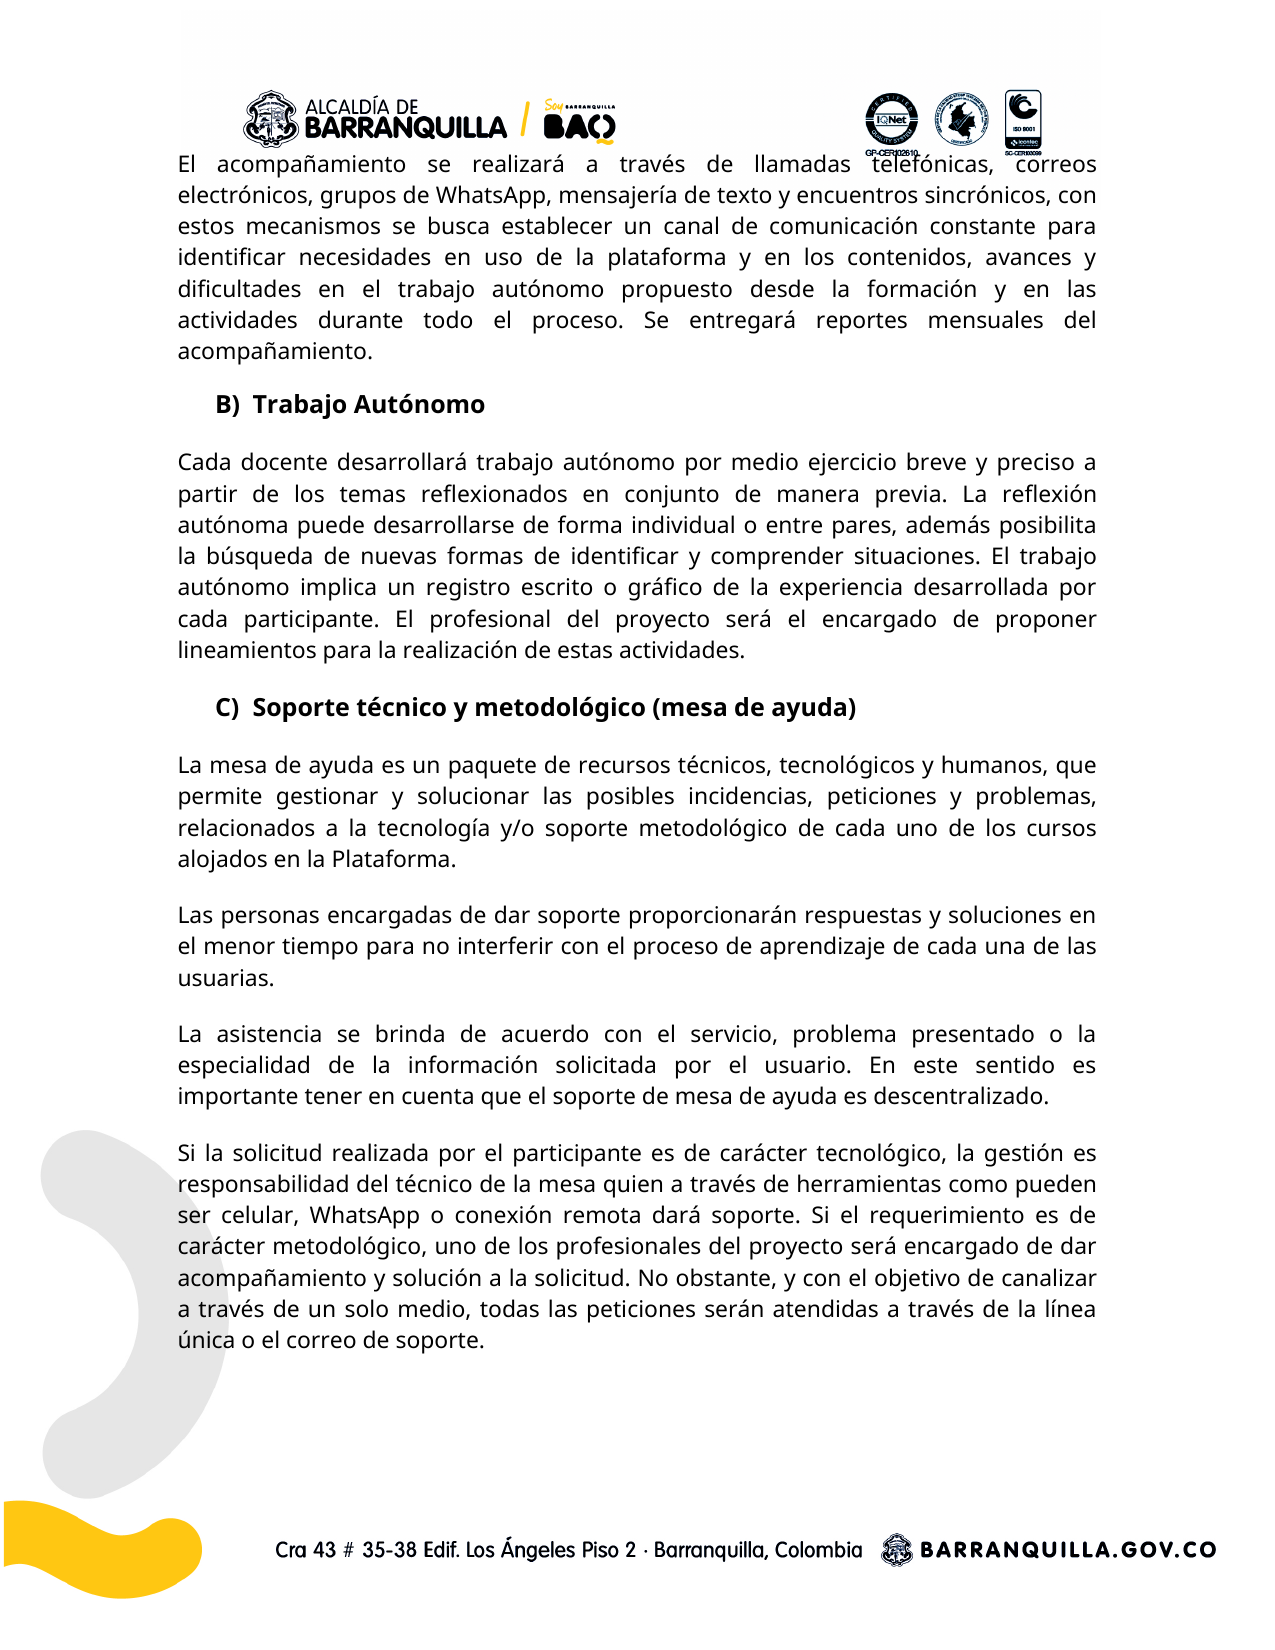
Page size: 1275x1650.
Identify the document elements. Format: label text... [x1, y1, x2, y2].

text Cada docente desarrollará trabajo autónomo por medio ejercicio breve y preciso a partir de los temas reflexionados en conjunto de manera previa. La reflexión autónoma puede desarrollarse de forma individual o entre pares, además posibilita la búsqueda de nuevas formas de identificar y comprender situaciones. El trabajo autónomo implica un registro escrito o gráfico de la experiencia desarrollada por cada participante. El profesional del proyecto será el encargado de proponer lineamientos para la realización de estas actividades. [177, 446, 1098, 665]
text La mesa de ayuda es un paquete de recursos técnicos, tecnológicos y humanos, que permite gestionar y solucionar las posibles incidencias, peticiones y problemas, relacionados a la tecnología y/o soporte metodológico de cada uno de los cursos alojados en la Plataforma. [177, 749, 1098, 874]
list Soporte técnico y metodológico (mesa de ayuda) [215, 690, 1098, 724]
text Si la solicitud realizada por el participante es de carácter tecnológico, la gestión es responsabilidad del técnico de la mesa quien a través de herramientas como pueden ser celular, WhatsApp o conexión remota dará soporte. Si el requerimiento es de carácter metodológico, uno de los profesionales del proyecto será encargado de dar acompañamiento y solución a la solicitud. No obstante, y con el objetivo de canalizar a través de un solo medio, todas las peticiones serán atendidas a través de la línea única o el correo de soporte. [177, 1137, 1098, 1355]
text Las personas encargadas de dar soporte proporcionarán respuestas y soluciones en el menor tiempo para no interferir con el proceso de aprendizaje de cada una de las usuarias. [177, 899, 1098, 993]
text La asistencia se brinda de acuerdo con el servicio, problema presentado o la especialidad de la información solicitada por el usuario. En este sentido es importante tener en cuenta que el soporte de mesa de ayuda es descentralizado. [177, 1018, 1098, 1112]
picture [3, 1080, 1275, 1649]
list Trabajo Autónomo [215, 387, 1098, 421]
picture [180, 10, 1102, 210]
text El acompañamiento se realizará a través de llamadas telefónicas, correos electrónicos, grupos de WhatsApp, mensajería de texto y encuentros sincrónicos, con estos mecanismos se busca establecer un canal de comunicación constante para identificar necesidades en uso de la plataforma y en los contenidos, avances y dificultades en el trabajo autónomo propuesto desde la formación y en las actividades durante todo el proceso. Se entregará reportes mensuales del acompañamiento. [177, 148, 1098, 366]
